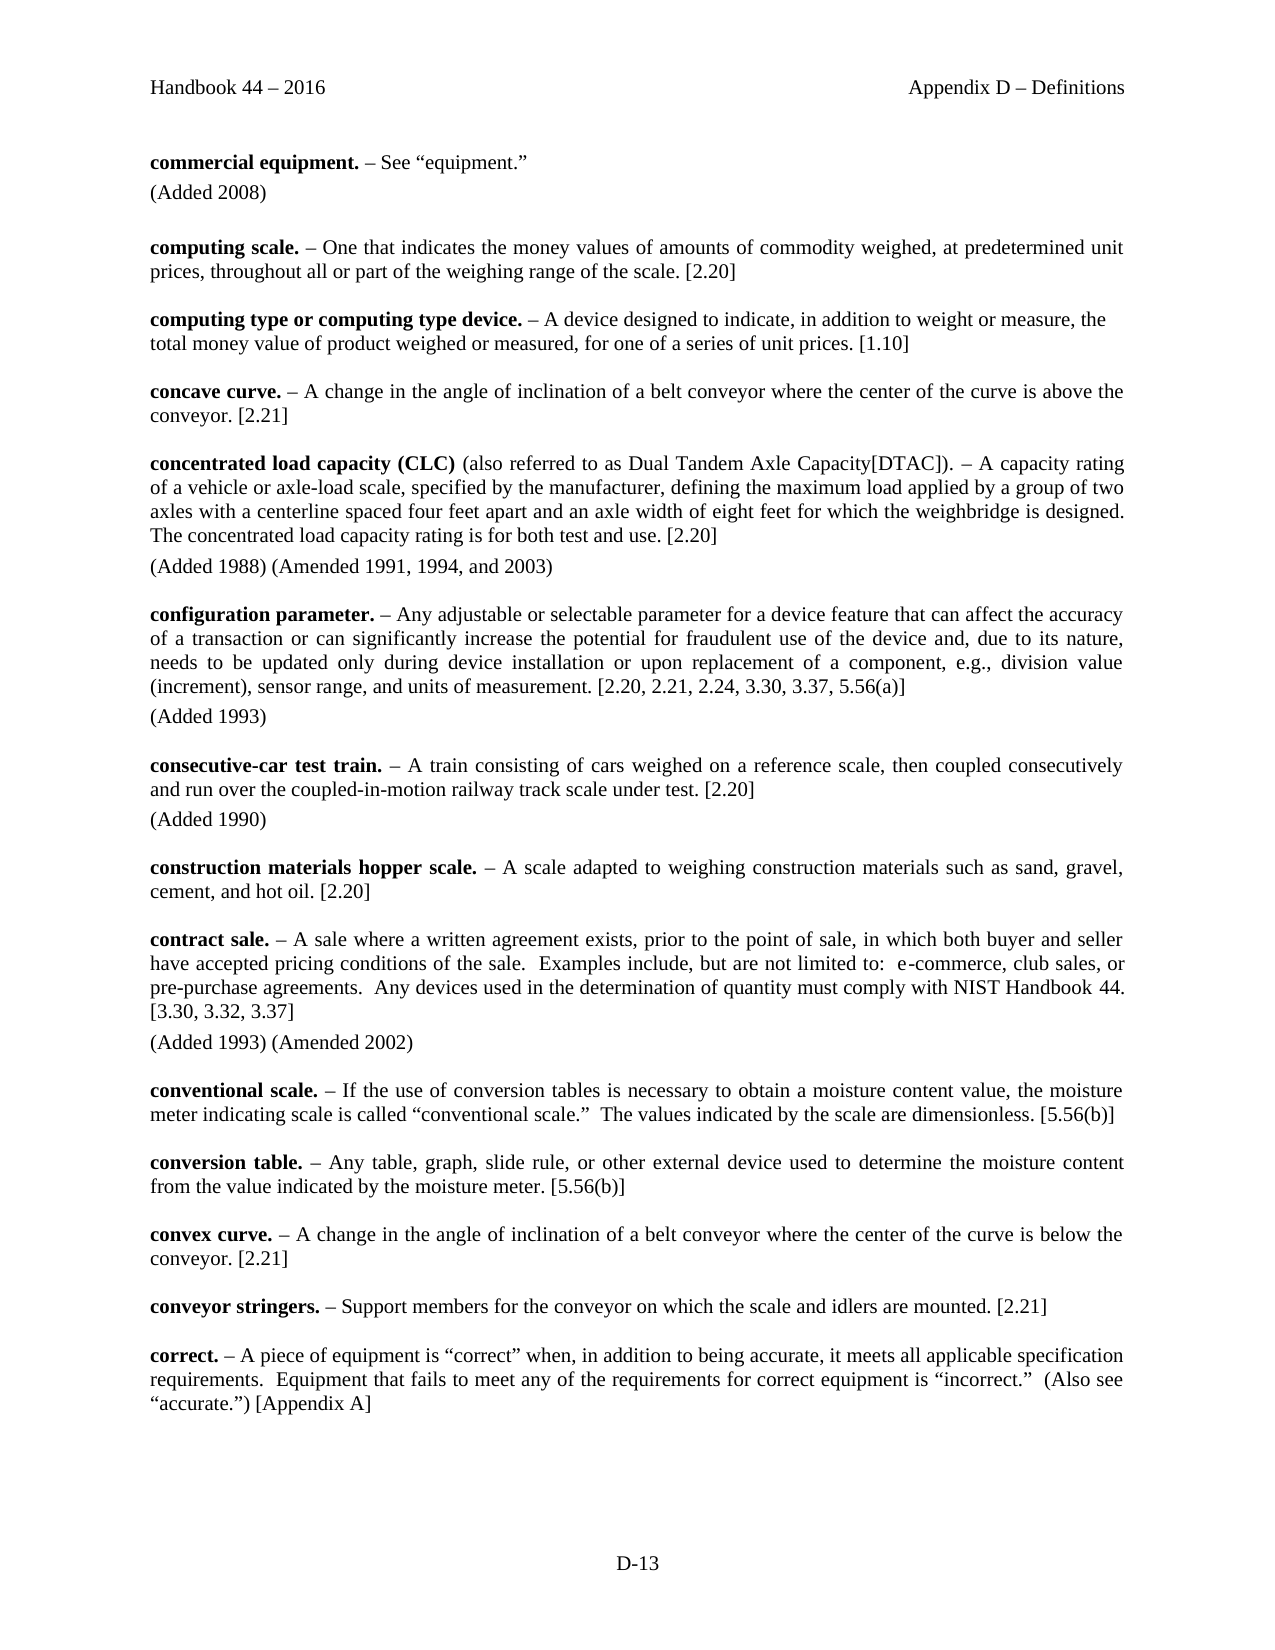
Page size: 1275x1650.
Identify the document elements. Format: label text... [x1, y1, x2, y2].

text contract sale. – A sale where a written agreement exists, prior to the point of sale, in which both buyer and seller have accepted pricing conditions of the sale. Examples include, but are not limited to: e-commerce, club sales, or pre-purchase agreements. Any devices used in the determination of quantity must comply with NIST Handbook 44. [3.30, 3.32, 3.37] [150, 927, 1125, 1023]
text consecutive-car test train. – A train consisting of cars weighed on a reference scale, then coupled consecutively and run over the coupled-in-motion railway track scale under test. [2.20] [150, 752, 1125, 801]
text commercial equipment. – See “equipment.” [150, 150, 1125, 174]
text correct. – A piece of equipment is “correct” when, in addition to being accurate, it meets all applicable specification requirements. Equipment that fails to meet any of the requirements for correct equipment is “incorrect.” (Also see “accurate.”) [Appendix A] [150, 1342, 1125, 1415]
text computing scale. – One that indicates the money values of amounts of commodity weighed, at predetermined unit prices, throughout all or part of the weighing range of the scale. [2.20] [150, 235, 1125, 283]
text conveyor stringers. – Support members for the conveyor on which the scale and idlers are mounted. [2.21] [150, 1294, 1125, 1318]
text (Added 1990) [150, 807, 1125, 831]
text convex curve. – A change in the angle of inclination of a belt conveyor where the center of the curve is below the conveyor. [2.21] [150, 1222, 1125, 1270]
text concentrated load capacity (CLC) (also referred to as Dual Tandem Axle Capacity[DTAC]). – A capacity rating of a vehicle or axle-load scale, specified by the manufacturer, defining the maximum load applied by a group of two axles with a centerline spaced four feet apart and an axle width of eight feet for which the weighbridge is designed. The concentrated load capacity rating is for both test and use. [2.20] [150, 451, 1125, 547]
text conventional scale. – If the use of conversion tables is necessary to obtain a moisture content value, the moisture meter indicating scale is called “conventional scale.” The values indicated by the scale are dimensionless. [5.56(b)] [150, 1078, 1125, 1126]
text construction materials hopper scale. – A scale adapted to weighing construction materials such as sand, gravel, cement, and hot oil. [2.20] [150, 855, 1125, 903]
text computing type or computing type device. – A device designed to indicate, in addition to weight or measure, the total money value of product weighed or measured, for one of a series of unit prices. [1.10] [150, 307, 1125, 355]
text concave curve. – A change in the angle of inclination of a belt conveyor where the center of the curve is above the conveyor. [2.21] [150, 379, 1125, 427]
text (Added 1993) (Amended 2002) [150, 1030, 1125, 1054]
text configuration parameter. – Any adjustable or selectable parameter for a device feature that can affect the accuracy of a transaction or can significantly increase the potential for fraudulent use of the device and, due to its nature, needs to be updated only during device installation or upon replacement of a component, e.g., division value (increment), sensor range, and units of measurement. [2.20, 2.21, 2.24, 3.30, 3.37, 5.56(a)] [150, 602, 1125, 698]
text (Added 1993) [150, 704, 1125, 728]
text (Added 2008) [150, 180, 1125, 204]
text (Added 1988) (Amended 1991, 1994, and 2003) [150, 554, 1125, 578]
text conversion table. – Any table, graph, slide rule, or other external device used to determine the moisture content from the value indicated by the moisture meter. [5.56(b)] [150, 1150, 1125, 1198]
